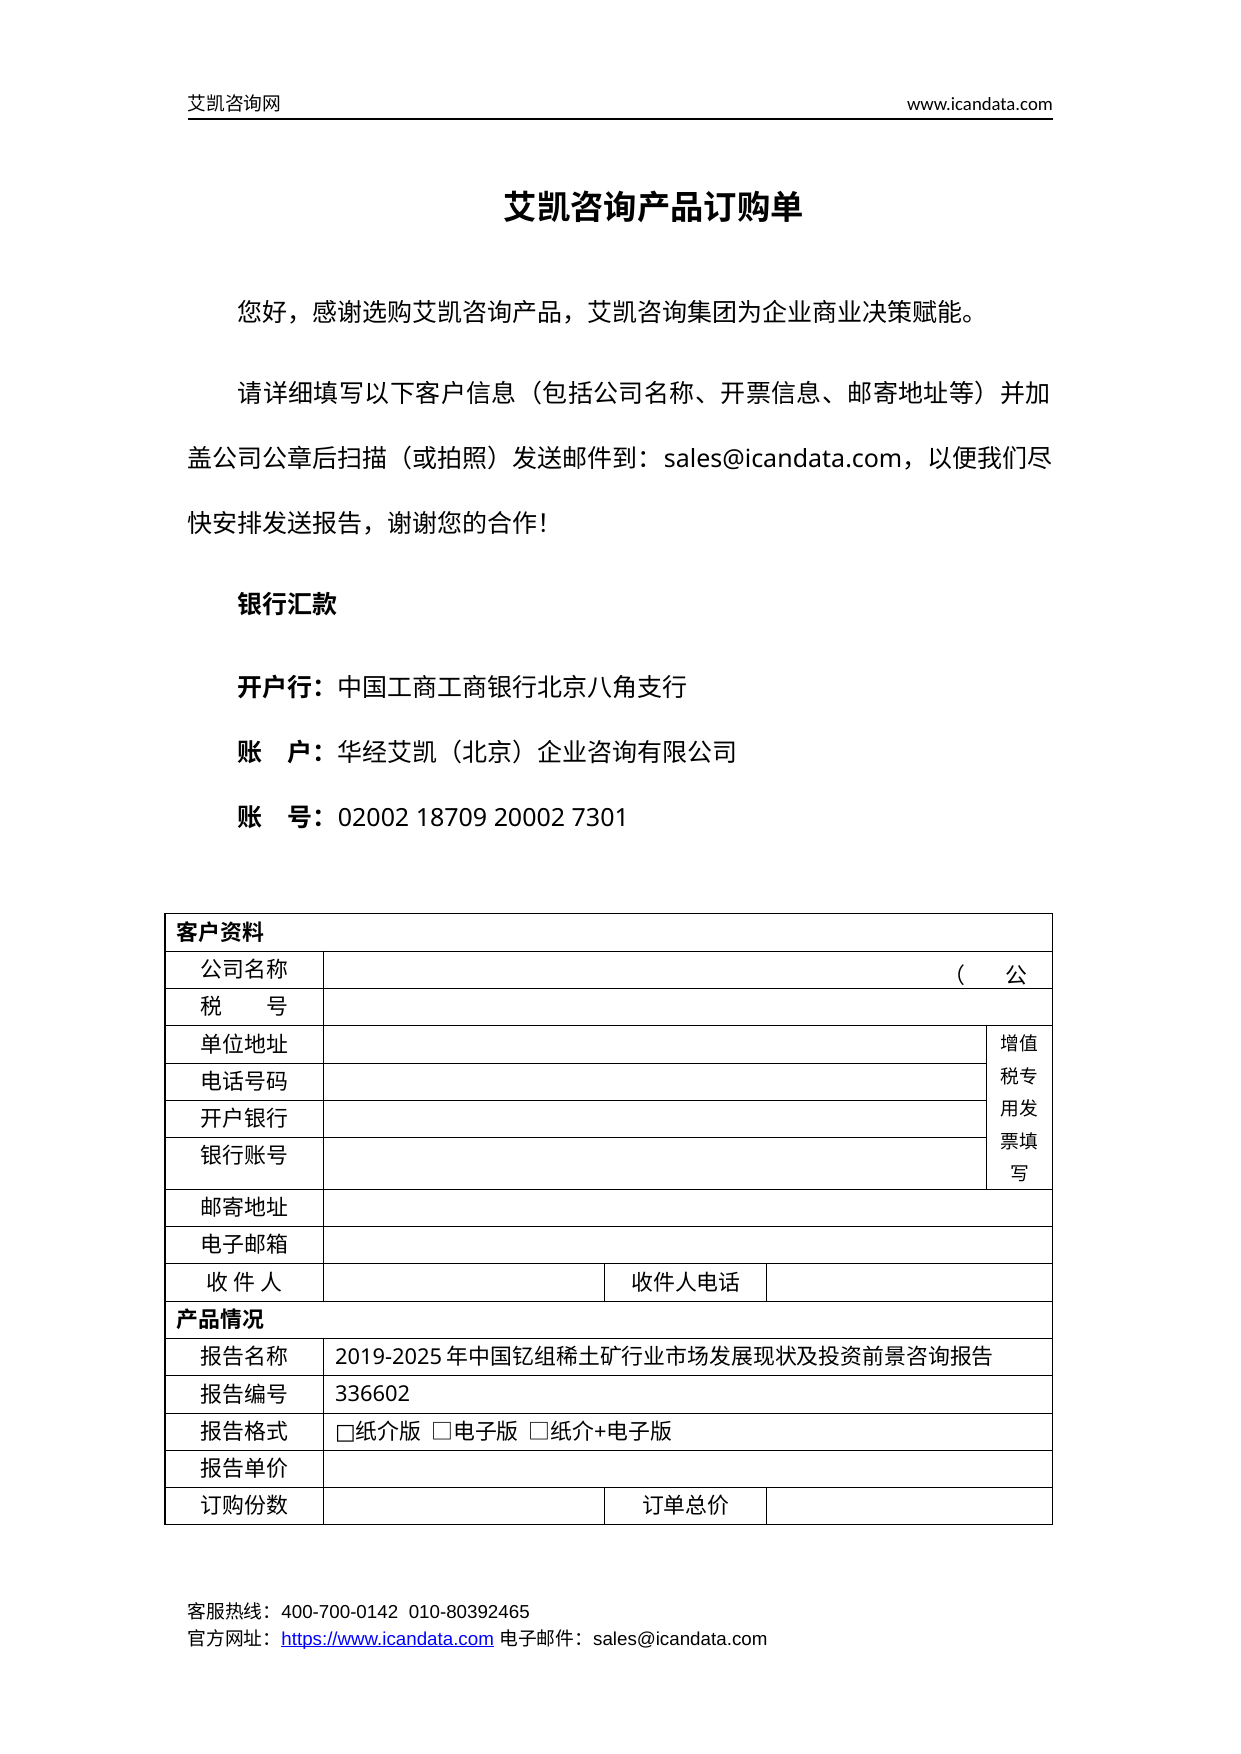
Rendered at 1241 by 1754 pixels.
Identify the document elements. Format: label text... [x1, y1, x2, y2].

table_cell [767, 1488, 1052, 1524]
table_cell [324, 1264, 604, 1301]
table_cell 银行账号 [166, 1138, 323, 1189]
table_cell [324, 1026, 986, 1062]
text 您好，感谢选购艾凯咨询产品，艾凯咨询集团为企业商业决策赋能。 [187, 278, 1053, 343]
text 开户行：中国工商工商银行北京八角支行 [187, 653, 1053, 718]
table_cell □纸介版 □电子版 □纸介+电子版 [324, 1414, 1052, 1450]
table_cell [324, 1451, 1052, 1487]
table_header 客户资料 [166, 914, 1052, 951]
text 请详细填写以下客户信息（包括公司名称、开票信息、邮寄地址等）并加盖公司公章后扫描（或拍照）发送邮件到：sales@icandata.com，以便我们尽快安排发送报告，谢谢您的合作！ [187, 359, 1053, 554]
table_cell 订购份数 [166, 1488, 323, 1524]
table_cell 单位地址 [166, 1026, 323, 1062]
table_cell [324, 1101, 986, 1137]
text 账 号：02002 18709 20002 7301 [187, 783, 1053, 848]
table_cell 报告格式 [166, 1414, 323, 1450]
table_cell [324, 1227, 1052, 1263]
table_cell [324, 952, 1052, 988]
table_cell [324, 1190, 1052, 1226]
table_cell 336602 [324, 1376, 1052, 1412]
table_cell 邮寄地址 [166, 1190, 323, 1226]
table_cell 开户银行 [166, 1101, 323, 1137]
table_cell 收 件 人 [166, 1264, 323, 1301]
text 银行汇款 [187, 570, 1053, 635]
table_cell [324, 1064, 986, 1100]
text 账 户：华经艾凯（北京）企业咨询有限公司 [187, 718, 1053, 783]
table_cell 税 号 [166, 989, 323, 1025]
table_cell [767, 1264, 1052, 1301]
table_cell 公司名称 [166, 952, 323, 988]
table_cell [324, 989, 1052, 1025]
table_cell 电话号码 [166, 1064, 323, 1100]
table_cell 报告单价 [166, 1451, 323, 1487]
table_cell 订单总价 [605, 1488, 766, 1524]
table_cell 产品情况 [166, 1302, 1052, 1338]
table_cell 报告名称 [166, 1339, 323, 1375]
table_cell [324, 1138, 986, 1189]
table_cell [324, 1488, 604, 1524]
table_cell 收件人电话 [605, 1264, 766, 1301]
table_cell 2019-2025年中国钇组稀土矿行业市场发展现状及投资前景咨询报告 [324, 1339, 1052, 1375]
table_cell 增值税专用发票填写 [987, 1026, 1052, 1189]
table_cell 电子邮箱 [166, 1227, 323, 1263]
text 艾凯咨询产品订购单 [187, 172, 1053, 237]
table_cell 报告编号 [166, 1376, 323, 1412]
